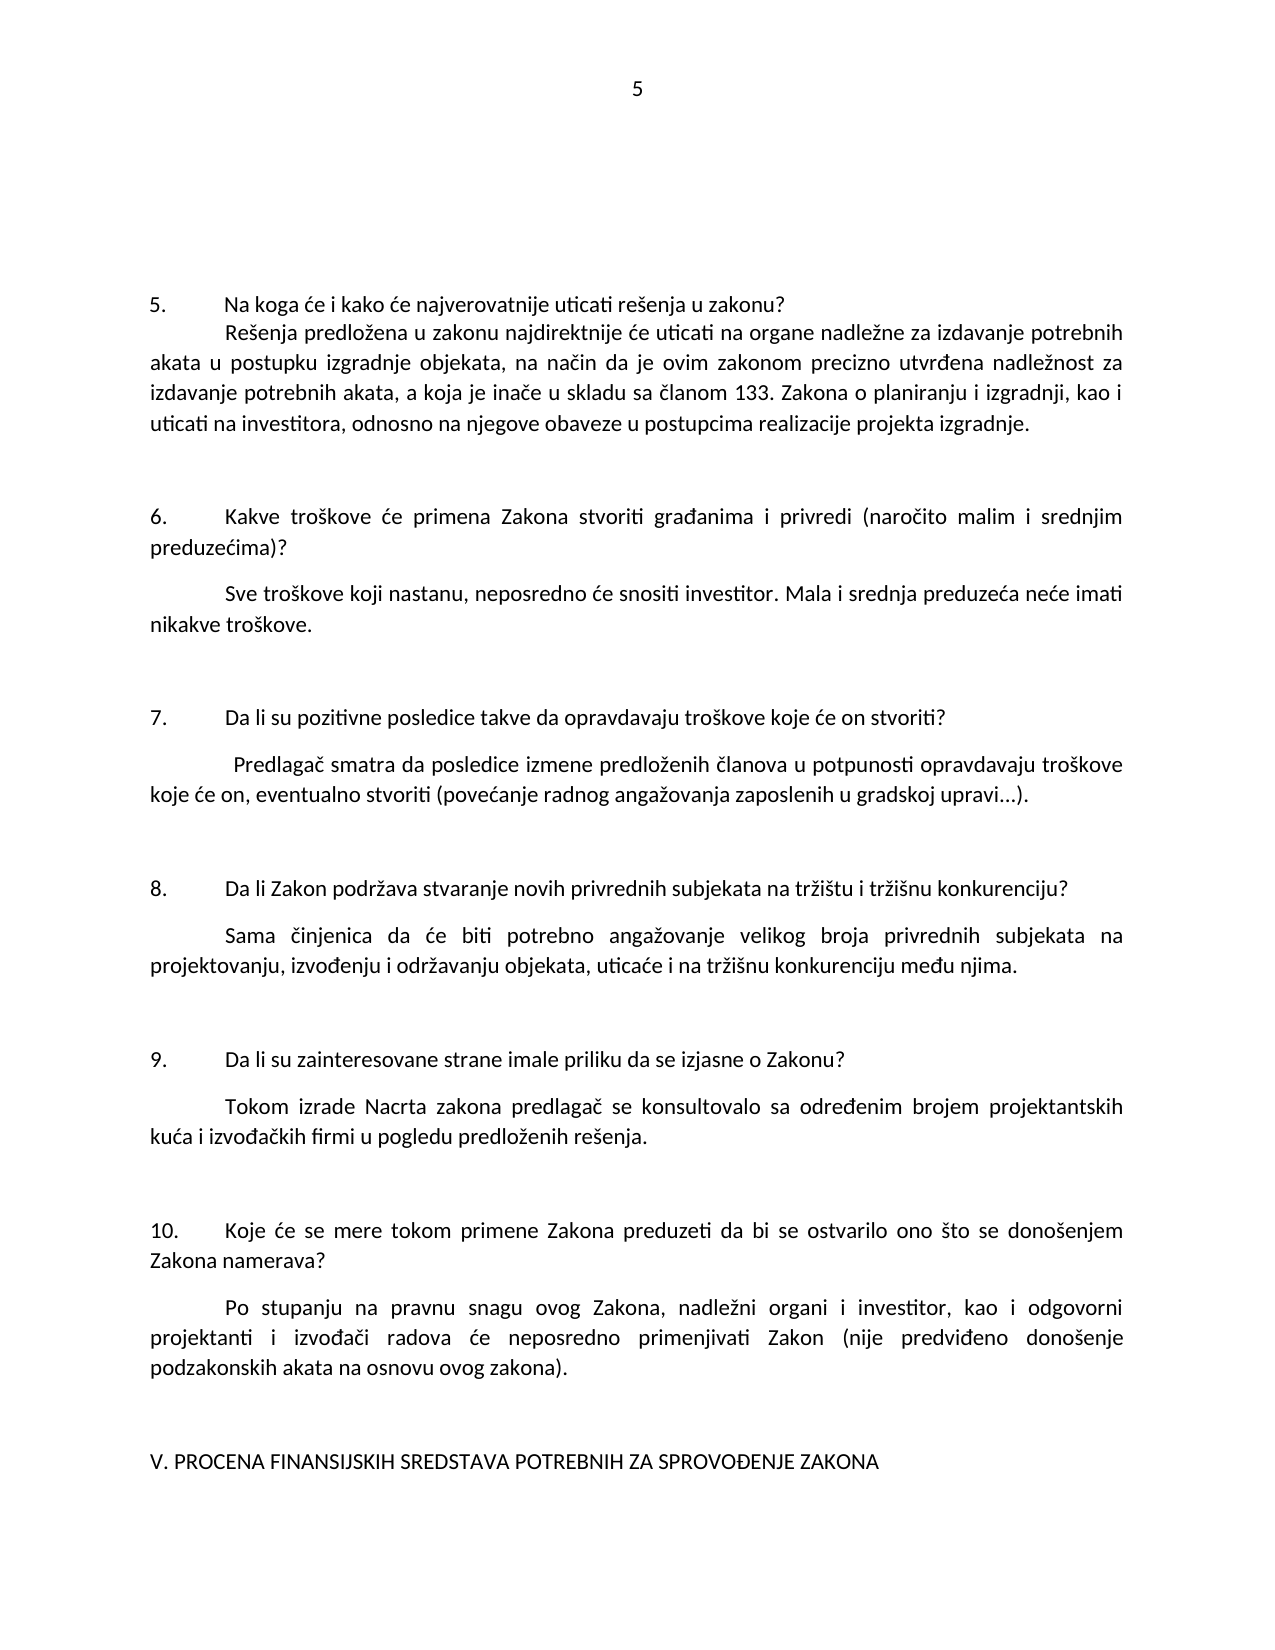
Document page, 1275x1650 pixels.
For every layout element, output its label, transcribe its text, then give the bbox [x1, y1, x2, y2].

text 7. Da li su pozitivne posledice takve da opravdavaju troškove koje će on stvoriti? [150, 703, 1125, 732]
text Rešenja predložena u zakonu najdirektnije će uticati na organe nadležne za izdavanje potrebnih akata u postupku izgradnje objekata, na način da je ovim zakonom precizno utvrđena nadležnost za izdavanje potrebnih akata, a koja je inače u skladu sa članom 133. Zakona o planiranju i izgradnji, kao i uticati na investitora, odnosno na njegove obaveze u postupcima realizacije projekta izgradnje. [150, 318, 1125, 437]
text Sve troškove koji nastanu, neposredno će snositi investitor. Mala i srednja preduzeća neće imati nikakve troškove. [150, 579, 1125, 638]
list Na koga će i kako će najverovatnije uticati rešenja u zakonu? [149, 290, 1125, 318]
text Sama činjenica da će biti potrebno angažovanje velikog broja privrednih subjekata na projektovanju, izvođenju i održavanju objekata, uticaće i na tržišnu konkurenciju među njima. [150, 921, 1125, 979]
text V. PROCENA FINANSIJSKIH SREDSTAVA POTREBNIH ZA SPROVOĐENJE ZAKONA [150, 1447, 1125, 1475]
text Predlagač smatra da posledice izmene predloženih članova u potpunosti opravdavaju troškove koje će on, eventualno stvoriti (povećanje radnog angažovanja zaposlenih u gradskoj upravi...). [150, 750, 1125, 809]
text Tokom izrade Nacrta zakona predlagač se konsultovalo sa određenim brojem projektantskih kuća i izvođačkih firmi u pogledu predloženih rešenja. [150, 1092, 1125, 1150]
text 8. Da li Zakon podržava stvaranje novih privrednih subjekata na tržištu i tržišnu konkurenciju? [150, 874, 1125, 902]
text Po stupanju na pravnu snagu ovog Zakona, nadležni organi i investitor, kao i odgovorni projektanti i izvođači radova će neposredno primenjivati Zakon (nije predviđeno donošenje podzakonskih akata na osnovu ovog zakona). [150, 1293, 1125, 1382]
text 10. Koje će se mere tokom primene Zakona preduzeti da bi se ostvarilo ono što se donošenjem Zakona namerava? [150, 1216, 1125, 1274]
text 9. Da li su zainteresovane strane imale priliku da se izjasne o Zakonu? [150, 1045, 1125, 1073]
text 6. Kakve troškove će primena Zakona stvoriti građanima i privredi (naročito malim i srednjim preduzećima)? [150, 502, 1125, 561]
